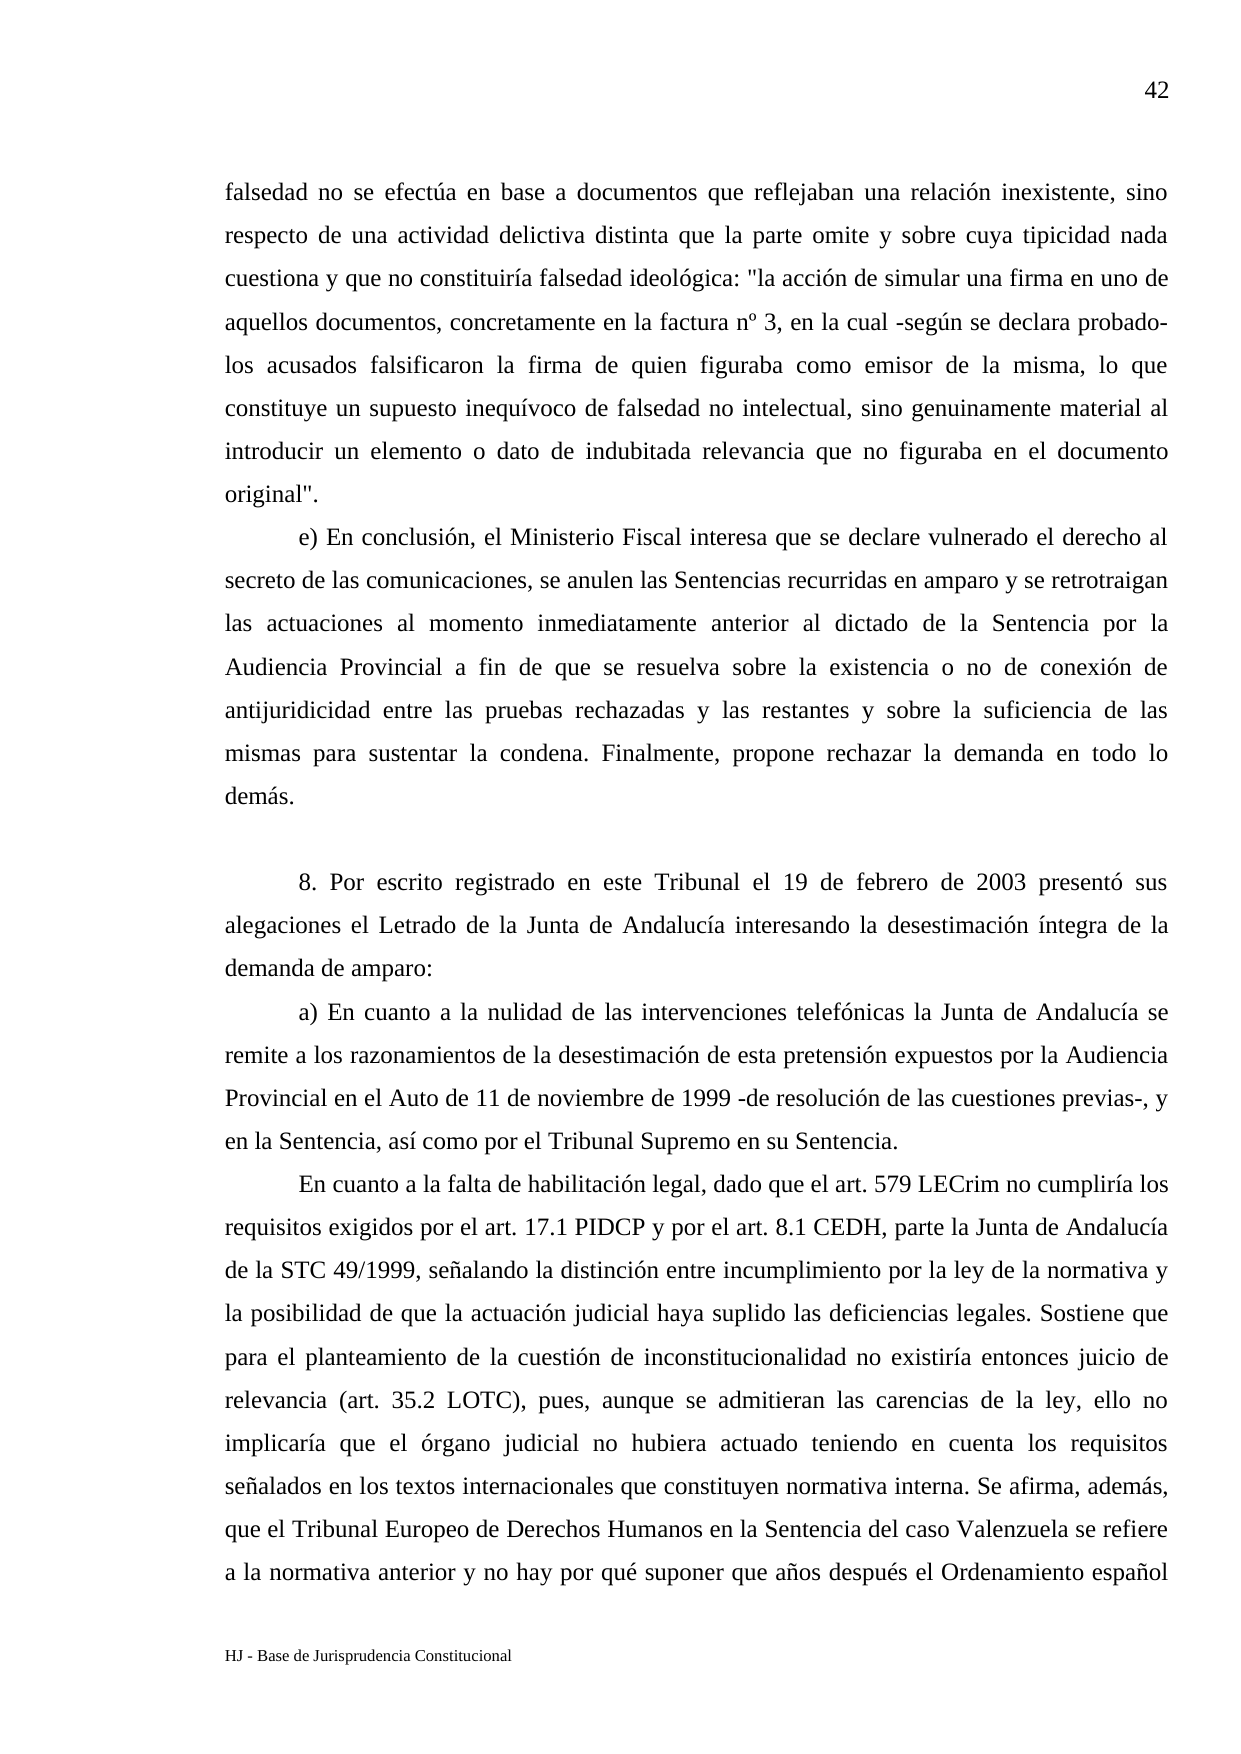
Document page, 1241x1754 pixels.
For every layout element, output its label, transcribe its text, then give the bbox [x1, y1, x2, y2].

text 8. Por escrito registrado en este Tribunal el 19 de febrero de 2003 presentó sus alegaciones el Letrado de la Junta de Andalucía interesando la desestimación íntegra de la demanda de amparo: [224, 867, 1169, 982]
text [224, 1169, 1169, 1586]
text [224, 177, 1169, 508]
text a) En cuanto a la nulidad de las intervenciones telefónicas la Junta de Andalucía se remite a los razonamientos de la desestimación de esta pretensión expuestos por la Audiencia Provincial en el Auto de 11 de noviembre de 1999 -de resolución de las cuestiones previas-, y en la Sentencia, así como por el Tribunal Supremo en su Sentencia. [224, 997, 1169, 1155]
text e) En conclusión, el Ministerio Fiscal interesa que se declare vulnerado el derecho al secreto de las comunicaciones, se anulen las Sentencias recurridas en amparo y se retrotraigan las actuaciones al momento inmediatamente anterior al dictado de la Sentencia por la Audiencia Provincial a fin de que se resuelva sobre la existencia o no de conexión de antijuridicidad entre las pruebas rechazadas y las restantes y sobre la suficiencia de las mismas para sustentar la condena. Finalmente, propone rechazar la demanda en todo lo demás. [224, 522, 1169, 810]
